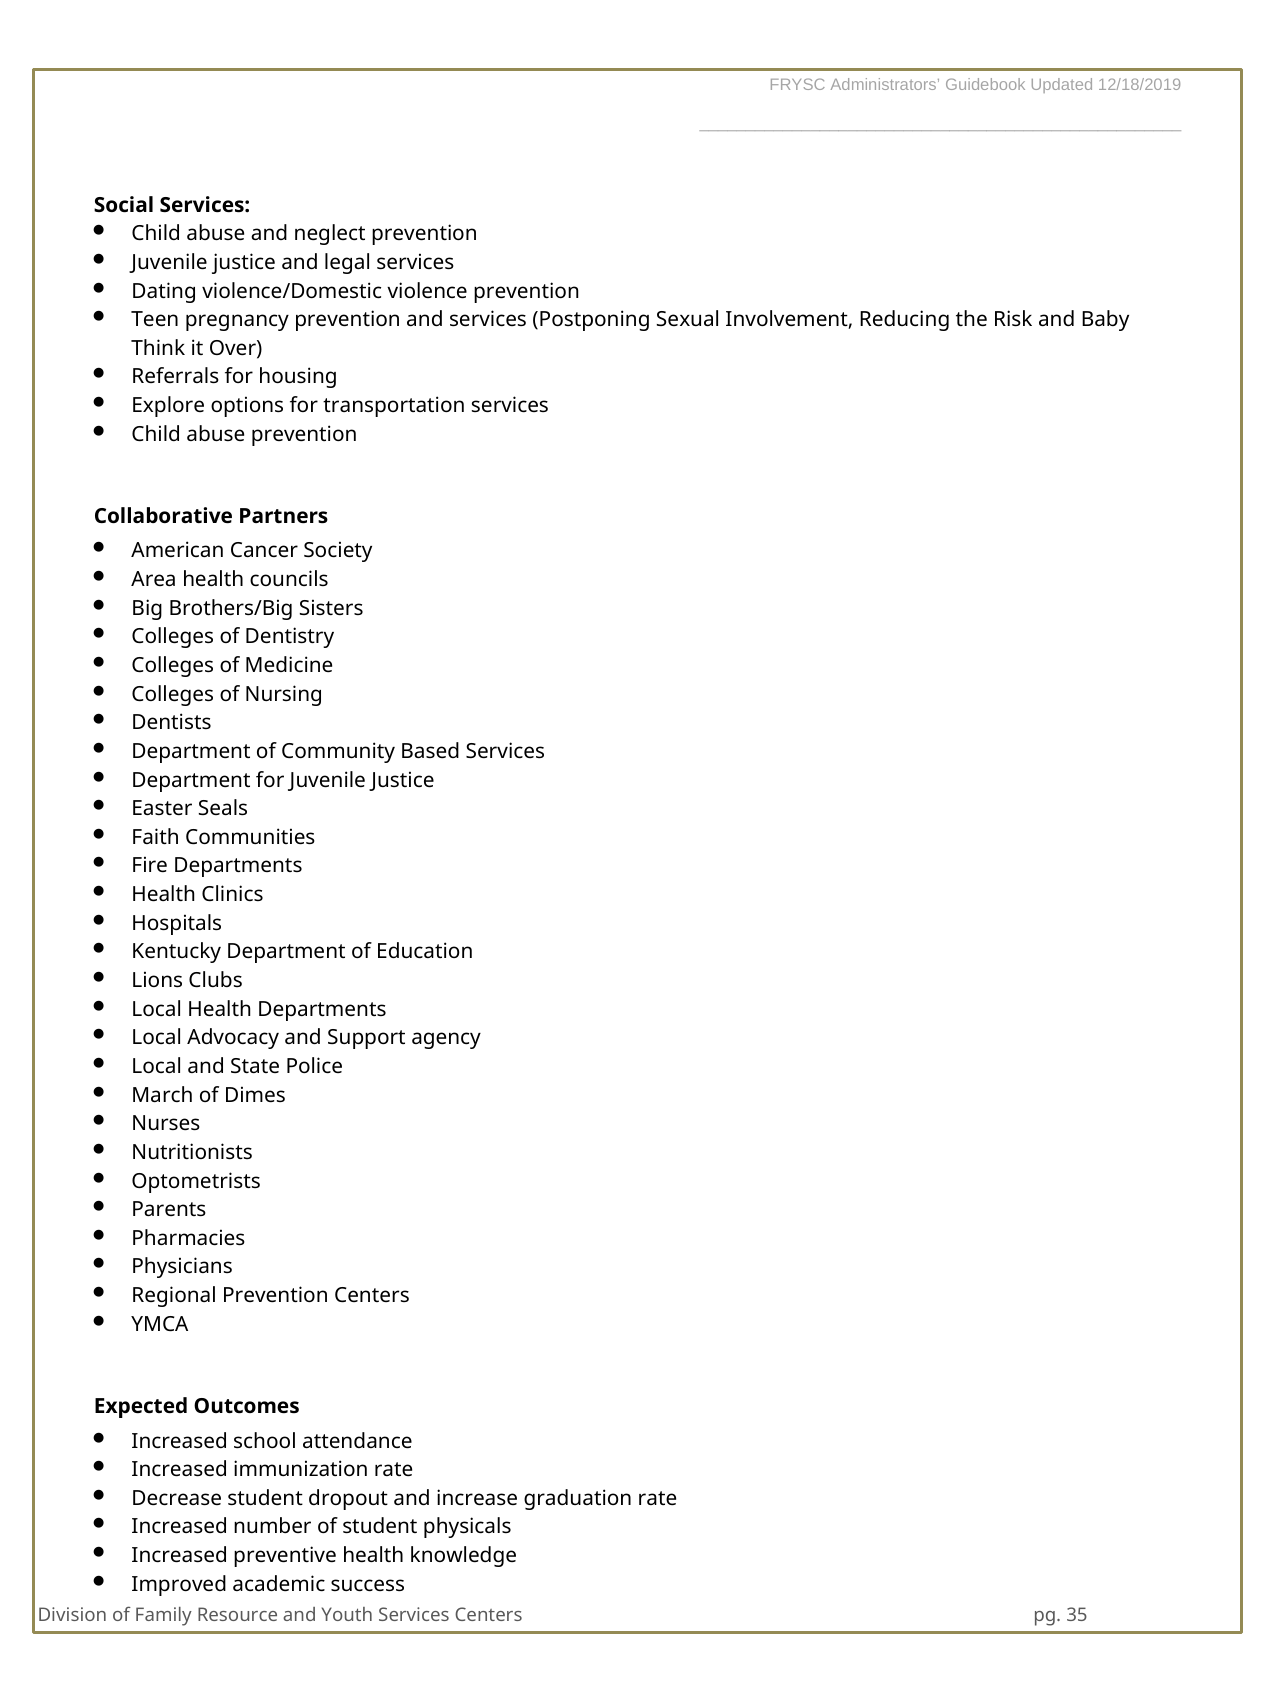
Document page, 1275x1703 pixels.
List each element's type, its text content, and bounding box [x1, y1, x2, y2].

list Child abuse prevention [94, 419, 1181, 447]
list Lions Clubs [94, 965, 1181, 994]
list Decrease student dropout and increase graduation rate [94, 1483, 1181, 1512]
list Local Health Departments [94, 994, 1181, 1022]
list Kentucky Department of Education [94, 937, 1181, 965]
list Colleges of Dentistry [94, 621, 1181, 650]
list March of Dimes [94, 1080, 1181, 1108]
list Faith Communities [94, 822, 1181, 851]
list Pharmacies [94, 1223, 1181, 1252]
list Optometrists [94, 1166, 1181, 1194]
list Dentists [94, 707, 1181, 736]
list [94, 304, 1181, 361]
list Improved academic success [94, 1569, 1181, 1598]
list Big Brothers/Big Sisters [94, 593, 1181, 621]
list Nurses [94, 1108, 1181, 1137]
text Social Services: [94, 190, 1181, 218]
list Health Clinics [94, 879, 1181, 908]
list Explore options for transportation services [94, 390, 1181, 419]
list Colleges of Nursing [94, 679, 1181, 707]
list Fire Departments [94, 851, 1181, 879]
list YMCA [94, 1309, 1181, 1338]
subtitle Expected Outcomes [94, 1363, 1181, 1419]
list Area health councils [94, 564, 1181, 593]
list Easter Seals [94, 793, 1181, 822]
list Increased immunization rate [94, 1454, 1181, 1483]
list Increased school attendance [94, 1426, 1181, 1454]
list Child abuse and neglect prevention [94, 218, 1181, 247]
subtitle Collaborative Partners [94, 501, 1181, 529]
list Referrals for housing [94, 361, 1181, 390]
list Regional Prevention Centers [94, 1280, 1181, 1309]
list Parents [94, 1194, 1181, 1223]
list Increased number of student physicals [94, 1512, 1181, 1540]
list American Cancer Society [94, 536, 1181, 564]
list Local and State Police [94, 1051, 1181, 1080]
list Juvenile justice and legal services [94, 247, 1181, 276]
list Increased preventive health knowledge [94, 1540, 1181, 1569]
list Local Advocacy and Support agency [94, 1022, 1181, 1051]
list Nutritionists [94, 1137, 1181, 1166]
list Hospitals [94, 908, 1181, 937]
list Physicians [94, 1252, 1181, 1280]
list Colleges of Medicine [94, 650, 1181, 679]
list Dating violence/Domestic violence prevention [94, 276, 1181, 304]
list Department for Juvenile Justice [94, 765, 1181, 793]
list Department of Community Based Services [94, 736, 1181, 765]
